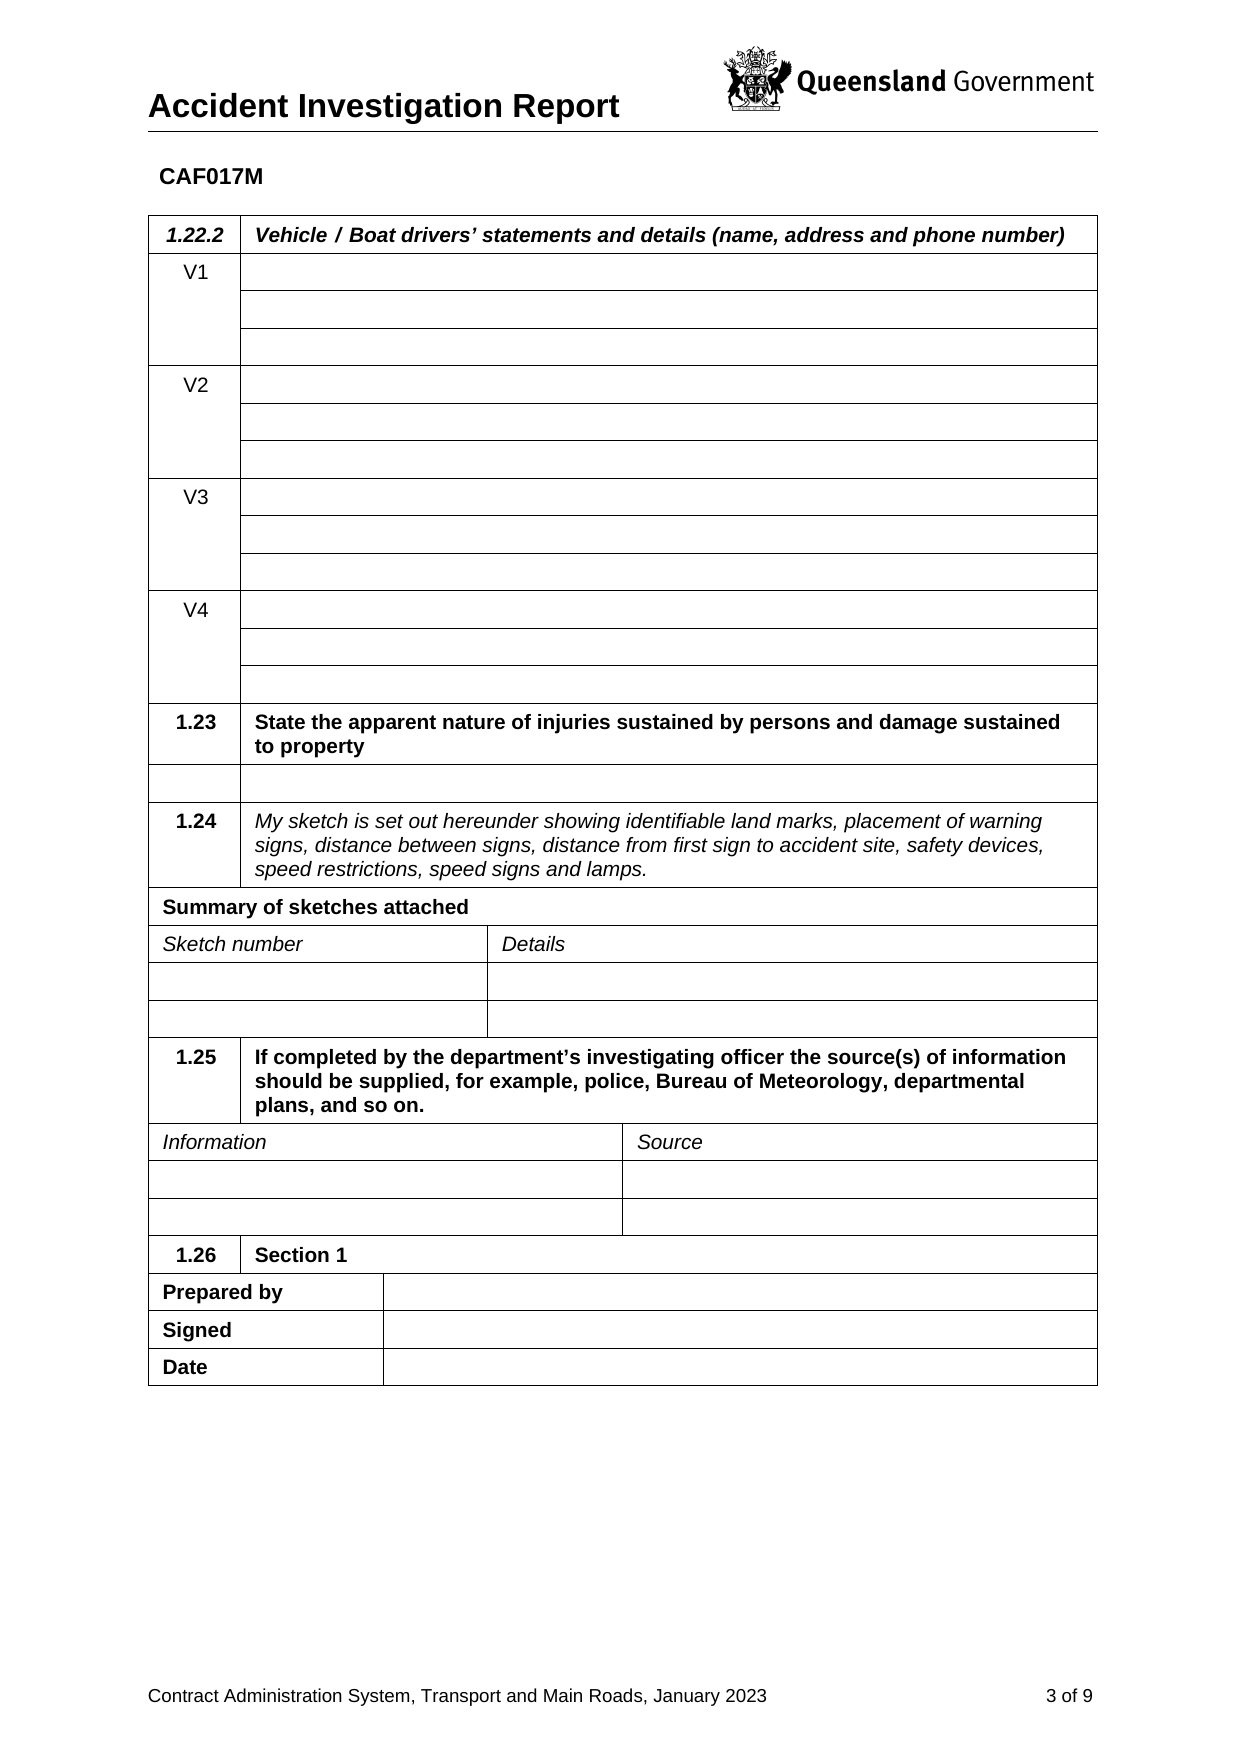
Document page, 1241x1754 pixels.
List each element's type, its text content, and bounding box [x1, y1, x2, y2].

picture [723, 46, 1094, 111]
table_cell [241, 366, 1097, 403]
table_cell [384, 1274, 1097, 1310]
table_cell [149, 963, 487, 1000]
table_cell [241, 554, 1097, 590]
table_cell [384, 1311, 1097, 1348]
table_cell [623, 1161, 1097, 1198]
table_cell [149, 1001, 487, 1037]
table_cell [488, 1001, 1097, 1037]
table_cell Vehicle / Boat drivers’ statements and details (name, address and phone number) [241, 216, 1097, 253]
table_cell Details [488, 926, 1097, 962]
table_cell My sketch is set out hereunder showing identifiable land marks, placement of warning signs, distance between signs, distance from first sign to accident site, safety devices, speed restrictions, speed signs and lamps. [241, 803, 1097, 887]
table_cell Information [149, 1124, 622, 1160]
table_cell [149, 1161, 622, 1198]
table_cell [241, 591, 1097, 628]
table_cell [149, 1199, 622, 1235]
table_cell State the apparent nature of injuries sustained by persons and damage sustained to property [241, 704, 1097, 764]
table_cell Summary of sketches attached [149, 888, 1097, 925]
table_cell 1.25 [149, 1038, 240, 1123]
table_cell Date [149, 1349, 383, 1385]
table_cell [241, 291, 1097, 328]
table_cell V3 [149, 479, 240, 590]
table_cell V1 [149, 254, 240, 365]
table_cell Sketch number [149, 926, 487, 962]
table_cell [241, 441, 1097, 478]
table_cell [241, 666, 1097, 703]
table_cell [241, 254, 1097, 290]
table_cell [149, 765, 240, 802]
table_cell Signed [149, 1311, 383, 1348]
table_cell 1.22.2 [149, 216, 240, 253]
table_cell [488, 963, 1097, 1000]
table_cell [241, 329, 1097, 365]
table_cell 1.24 [149, 803, 240, 887]
table_cell 1.26 [149, 1236, 240, 1273]
table_cell [241, 765, 1097, 802]
table_cell V2 [149, 366, 240, 478]
table_cell 1.23 [149, 704, 240, 764]
table_cell V4 [149, 591, 240, 703]
table_cell [241, 629, 1097, 665]
table_cell [623, 1199, 1097, 1235]
table_cell Section 1 [241, 1236, 1097, 1273]
table_cell Prepared by [149, 1274, 383, 1310]
table_cell Source [623, 1124, 1097, 1160]
table_cell [241, 404, 1097, 440]
table_cell [241, 479, 1097, 515]
table_cell If completed by the department’s investigating officer the source(s) of information should be supplied, for example, police, Bureau of Meteorology, departmental plans, and so on. [241, 1038, 1097, 1123]
table_cell [384, 1349, 1097, 1385]
table_cell [241, 516, 1097, 553]
